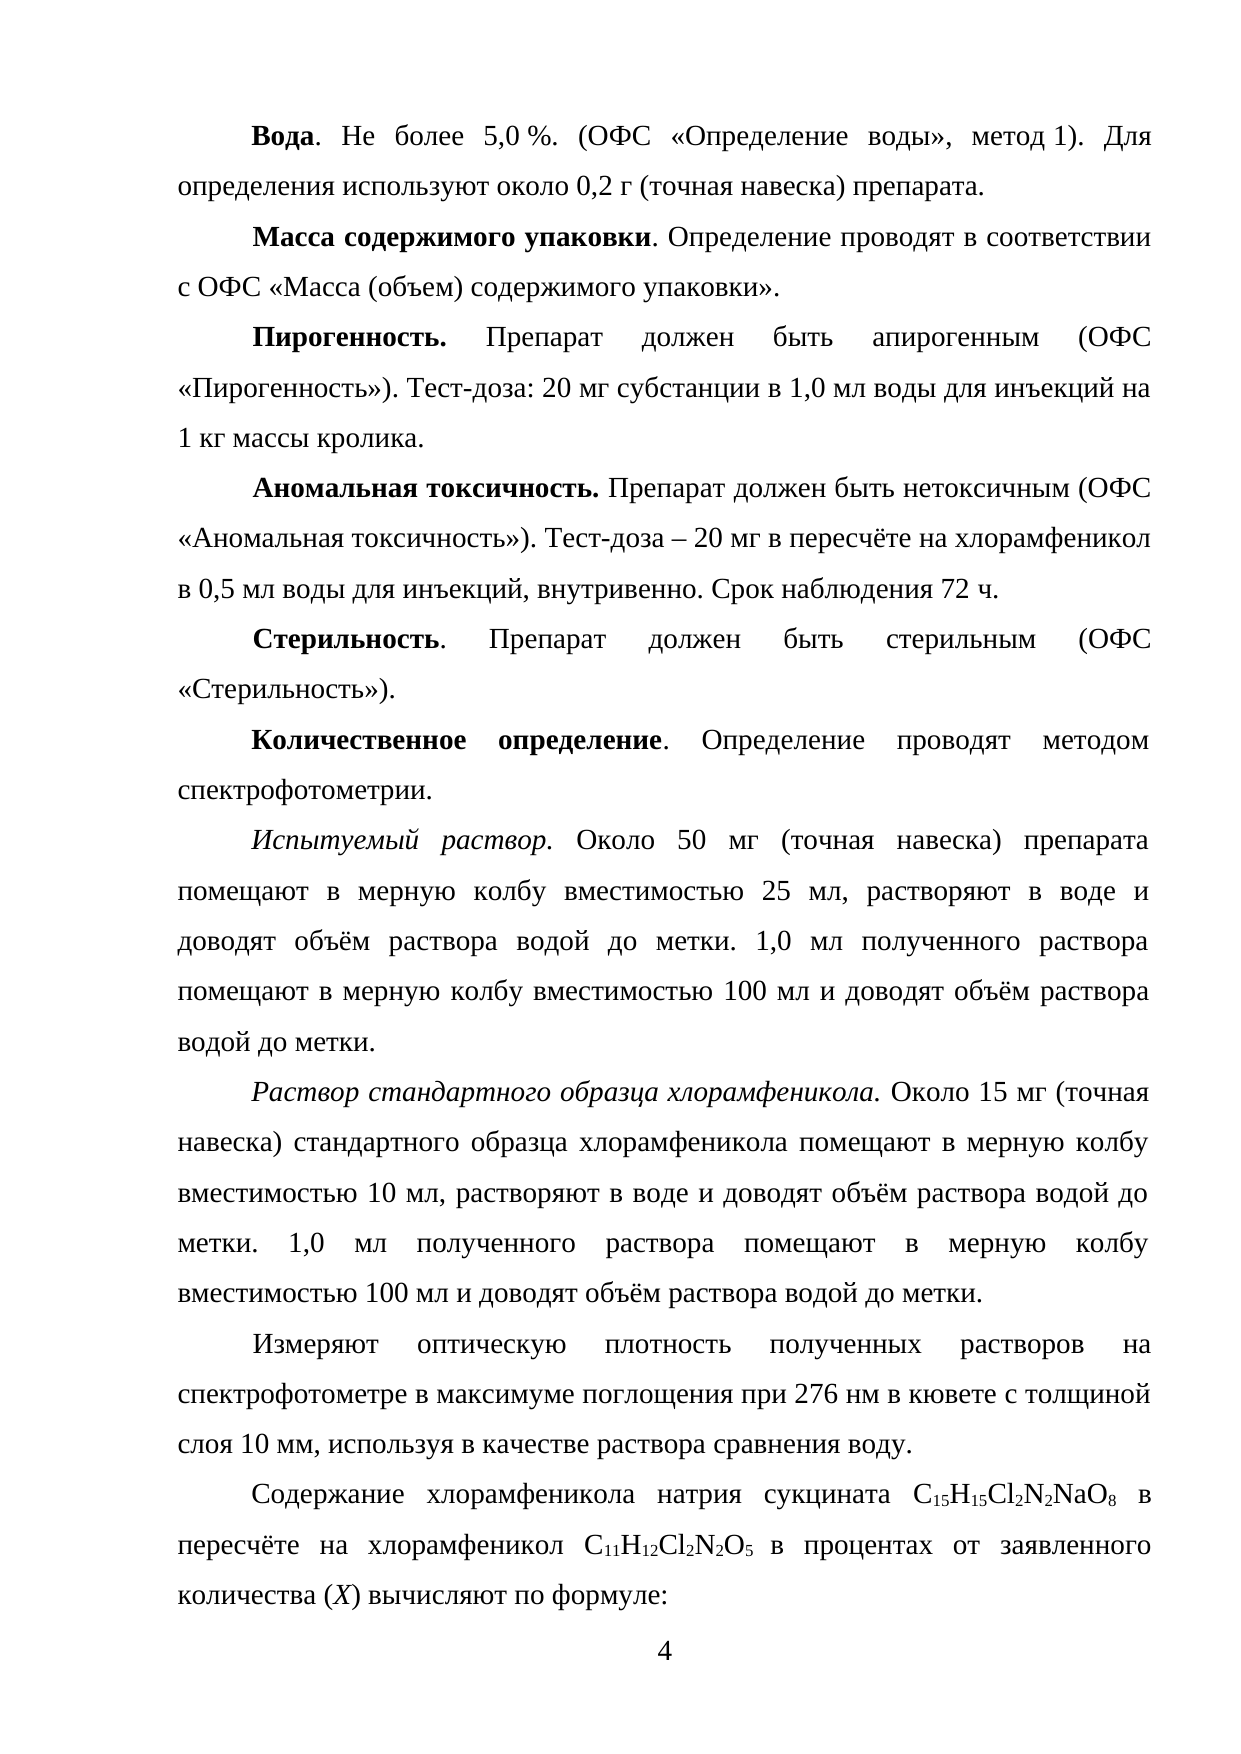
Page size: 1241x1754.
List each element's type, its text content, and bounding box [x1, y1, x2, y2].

text Масса содержимого упаковки. Определение проводят в соответствии с ОФС «Масса (объем) содержимого упаковки». [177, 219, 1152, 303]
text Количественное определение. Определение проводят методом спектрофотометрии. [177, 722, 1149, 806]
text Пирогенность. Препарат должен быть апирогенным (ОФС «Пирогенность»). Тест-доза: 20 мг субстанции в 1,0 мл воды для инъекций на 1 кг массы кролика. [177, 319, 1152, 453]
text Вода. Не более 5,0 %. (ОФС «Определение воды», метод 1). Для определения используют около 0,2 г (точная навеска) препарата. [177, 118, 1152, 202]
text Испытуемый раствор. Около 50 мг (точная навеска) препарата помещают в мерную колбу вместимостью 25 мл, растворяют в воде и доводят объём раствора водой до метки. 1,0 мл полученного раствора помещают в мерную колбу вместимостью 100 мл и доводят объём раствора водой до метки. [177, 822, 1149, 1057]
text Раствор стандартного образца хлорамфеникола. Около 15 мг (точная навеска) стандартного образца хлорамфеникола помещают в мерную колбу вместимостью 10 мл, растворяют в воде и доводят объём раствора водой до метки. 1,0 мл полученного раствора помещают в мерную колбу вместимостью 100 мл и доводят объём раствора водой до метки. [177, 1074, 1149, 1309]
text Аномальная токсичность. Препарат должен быть нетоксичным (ОФС «Аномальная токсичность»). Тест-доза – 20 мг в пересчёте на хлорамфеникол в 0,5 мл воды для инъекций, внутривенно. Срок наблюдения 72 ч. [177, 470, 1152, 604]
text Содержание хлорамфеникола натрия сукцината C15H15Cl2N2NaO8 в пересчёте на хлорамфеникол C11H12Cl2N2O5 в процентах от заявленного количества (Х) вычисляют по формуле: [177, 1477, 1152, 1611]
text Измеряют оптическую плотность полученных растворов на спектрофотометре в максимуме поглощения при 276 нм в кювете с толщиной слоя 10 мм, используя в качестве раствора сравнения воду. [177, 1326, 1152, 1460]
text Стерильность. Препарат должен быть стерильным (ОФС «Стерильность»). [177, 621, 1152, 705]
